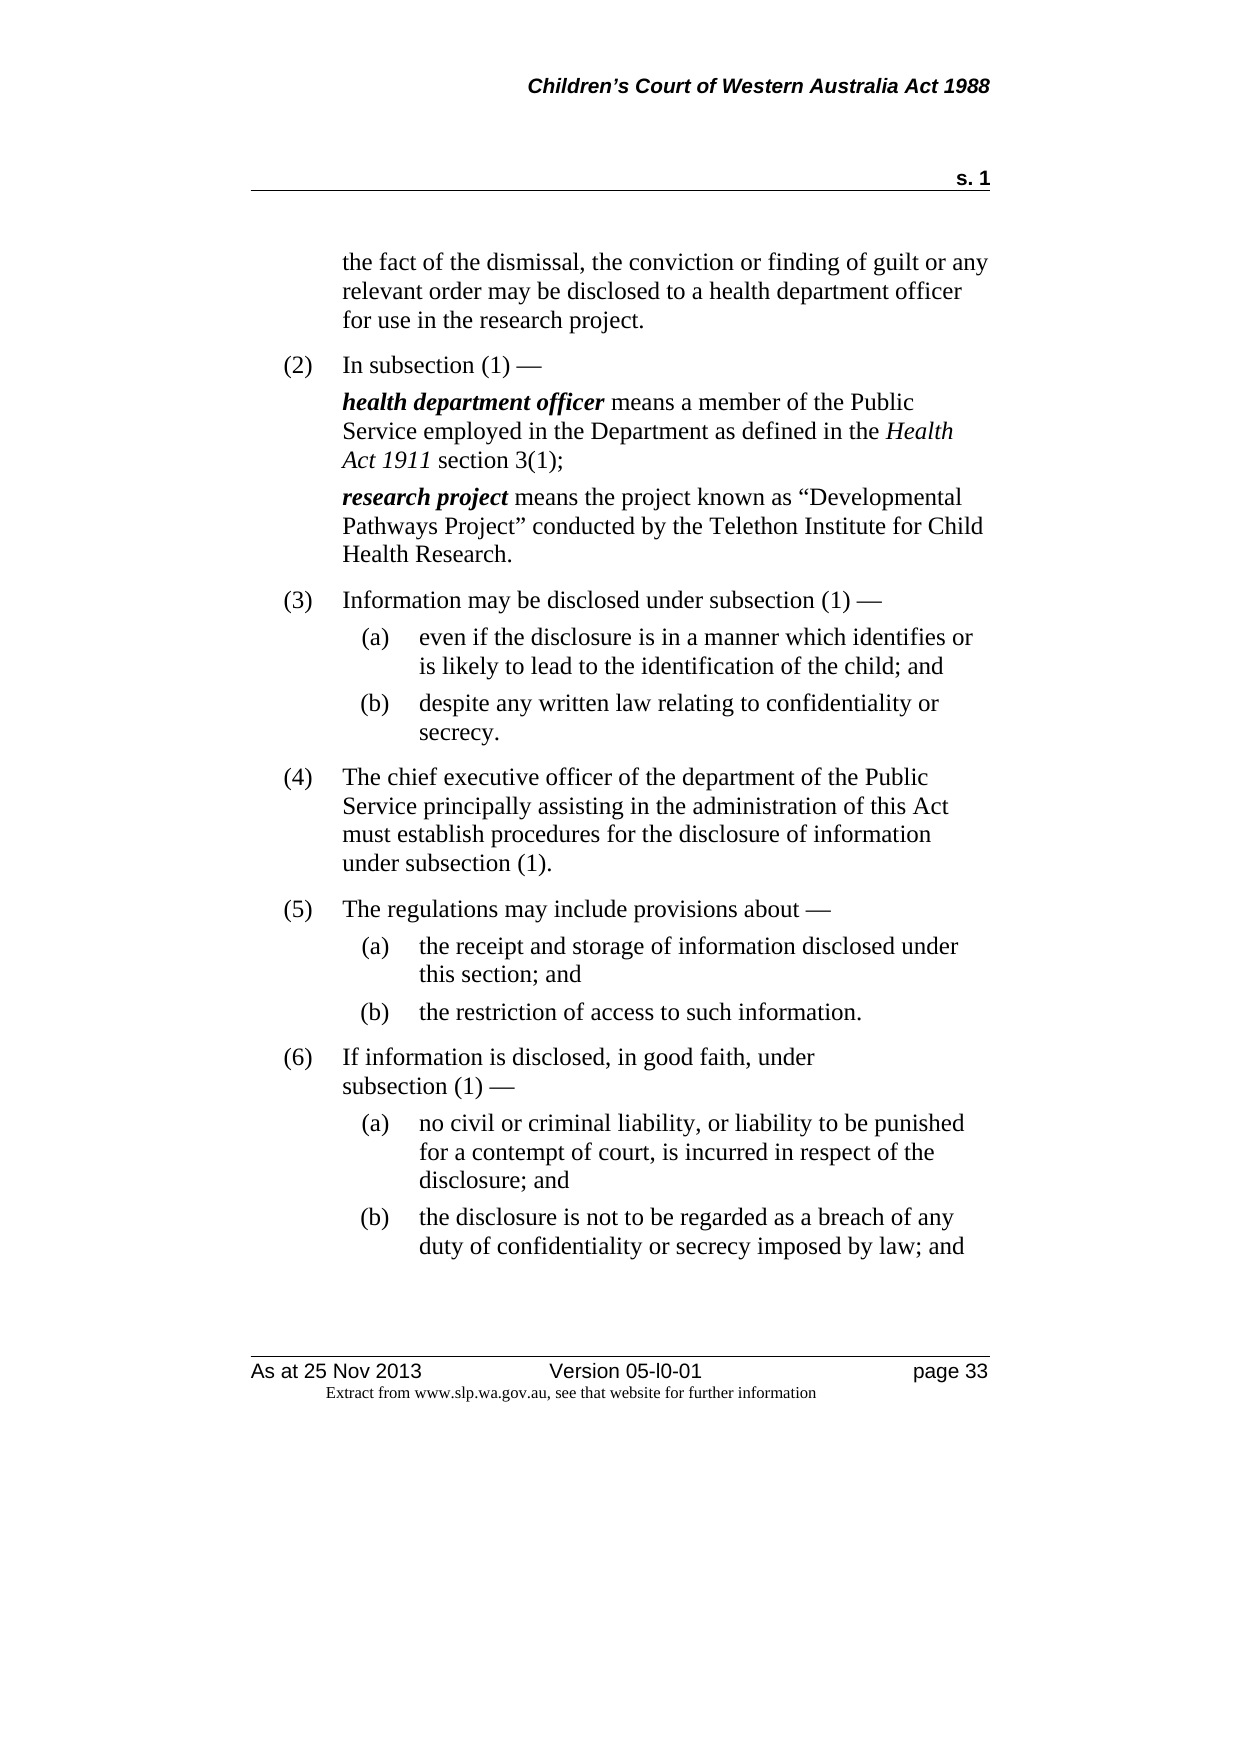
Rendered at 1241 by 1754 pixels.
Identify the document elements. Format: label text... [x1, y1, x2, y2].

text (4) The chief executive officer of the department of the Public Service principally assisting in the administration of this Act must establish procedures for the disclosure of information under subsection (1). [251, 762, 990, 877]
text (a) no civil or criminal liability, or liability to be punished for a contempt of court, is incurred in respect of the disclosure; and [251, 1108, 990, 1194]
text research project means the project known as “Developmental Pathways Project” conducted by the Telethon Institute for Child Health Research. [251, 482, 990, 568]
text (b) the restriction of access to such information. [251, 997, 990, 1025]
text (a) even if the disclosure is in a manner which identifies or is likely to lead to the identification of the child; and [251, 622, 990, 679]
text (3) Information may be disclosed under subsection (1) — [251, 585, 990, 614]
text (b) the disclosure is not to be regarded as a breach of any duty of confidentiality or secrecy imposed by law; and [251, 1202, 990, 1260]
text (b) despite any written law relating to confidentiality or secrecy. [251, 688, 990, 745]
text (a) the receipt and storage of information disclosed under this section; and [251, 931, 990, 988]
text health department officer means a member of the Public Service employed in the Department as defined in the Health Act 1911 section 3(1); [251, 387, 990, 474]
text (2) In subsection (1) — [251, 350, 990, 379]
text (5) The regulations may include provisions about — [251, 894, 990, 922]
text (6) If information is disclosed, in good faith, under subsection (1) — [251, 1042, 963, 1099]
text the fact of the dismissal, the conviction or finding of guilt or any relevant order may be disclosed to a health department officer for use in the research project. [251, 247, 990, 334]
